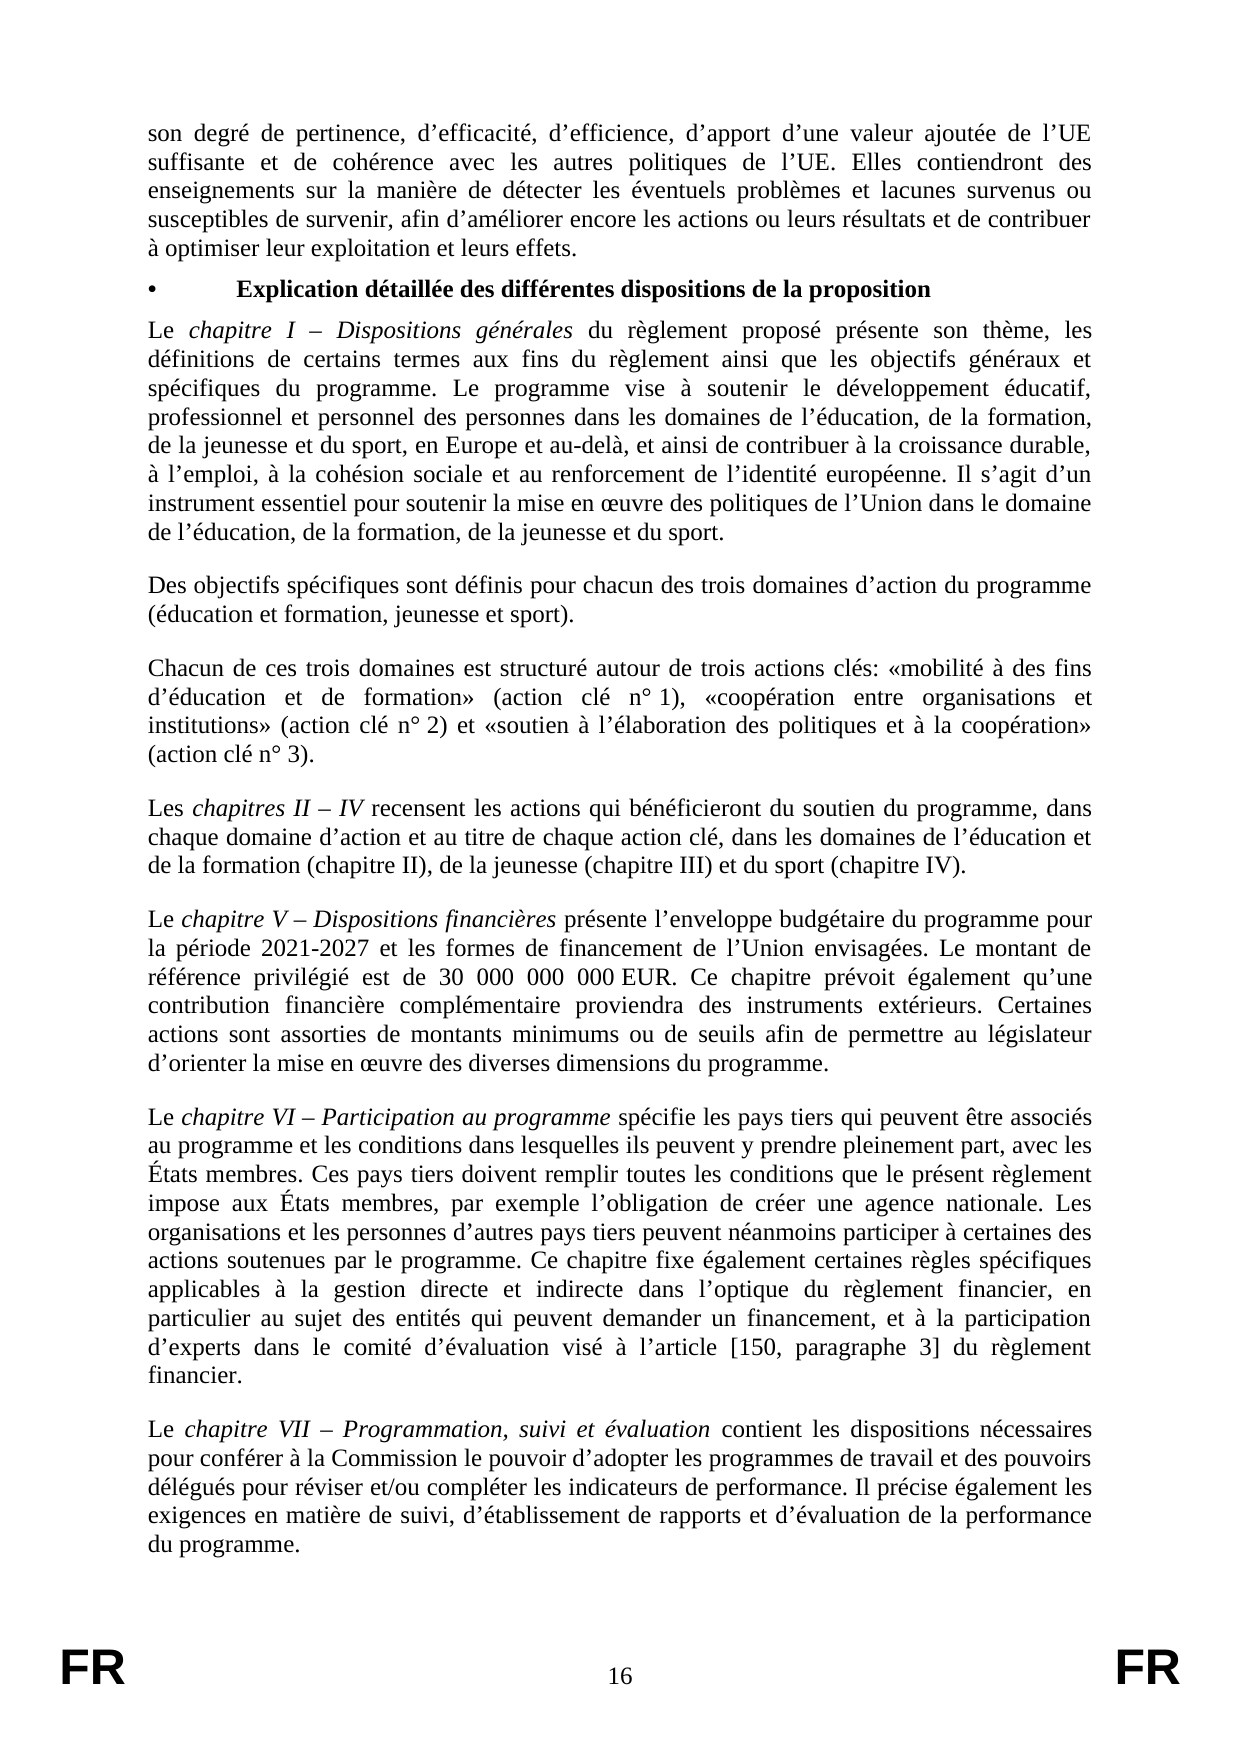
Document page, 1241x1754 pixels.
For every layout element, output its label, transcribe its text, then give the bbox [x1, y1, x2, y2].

text Le chapitre I – Dispositions générales du règlement proposé présente son thème, les définitions de certains termes aux fins du règlement ainsi que les objectifs généraux et spécifiques du programme. Le programme vise à soutenir le développement éducatif, professionnel et personnel des personnes dans les domaines de l’éducation, de la formation, de la jeunesse et du sport, en Europe et au-delà, et ainsi de contribuer à la croissance durable, à l’emploi, à la cohésion sociale et au renforcement de l’identité européenne. Il s’agit d’un instrument essentiel pour soutenir la mise en œuvre des politiques de l’Union dans le domaine de l’éducation, de la formation, de la jeunesse et du sport. [148, 316, 1093, 546]
text Les chapitres II – IV recensent les actions qui bénéficieront du soutien du programme, dans chaque domaine d’action et au titre de chaque action clé, dans les domaines de l’éducation et de la formation (chapitre II), de la jeunesse (chapitre III) et du sport (chapitre IV). [148, 793, 1093, 879]
text Le chapitre V – Dispositions financières présente l’enveloppe budgétaire du programme pour la période 2021-2027 et les formes de financement de l’Union envisagées. Le montant de référence privilégié est de 30 000 000 000 EUR. Ce chapitre prévoit également qu’une contribution financière complémentaire proviendra des instruments extérieurs. Certaines actions sont assorties de montants minimums ou de seuils afin de permettre au législateur d’orienter la mise en œuvre des diverses dimensions du programme. [148, 904, 1093, 1077]
text Des objectifs spécifiques sont définis pour chacun des trois domaines d’action du programme (éducation et formation, jeunesse et sport). [148, 571, 1093, 628]
subtitle • Explication détaillée des différentes dispositions de la proposition [148, 274, 1093, 303]
text Le chapitre VII – Programmation, suivi et évaluation contient les dispositions nécessaires pour conférer à la Commission le pouvoir d’adopter les programmes de travail et des pouvoirs délégués pour réviser et/ou compléter les indicateurs de performance. Il précise également les exigences en matière de suivi, d’établissement de rapports et d’évaluation de la performance du programme. [148, 1414, 1093, 1558]
text Le chapitre VI – Participation au programme spécifie les pays tiers qui peuvent être associés au programme et les conditions dans lesquelles ils peuvent y prendre pleinement part, avec les États membres. Ces pays tiers doivent remplir toutes les conditions que le présent règlement impose aux États membres, par exemple l’obligation de créer une agence nationale. Les organisations et les personnes d’autres pays tiers peuvent néanmoins participer à certaines des actions soutenues par le programme. Ce chapitre fixe également certaines règles spécifiques applicables à la gestion directe et indirecte dans l’optique du règlement financier, en particulier au sujet des entités qui peuvent demander un financement, et à la participation d’experts dans le comité d’évaluation visé à l’article [150, paragraphe 3] du règlement financier. [148, 1102, 1093, 1389]
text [148, 118, 1093, 262]
text Chacun de ces trois domaines est structuré autour de trois actions clés: «mobilité à des fins d’éducation et de formation» (action clé n° 1), «coopération entre organisations et institutions» (action clé n° 2) et «soutien à l’élaboration des politiques et à la coopération» (action clé n° 3). [148, 653, 1093, 768]
